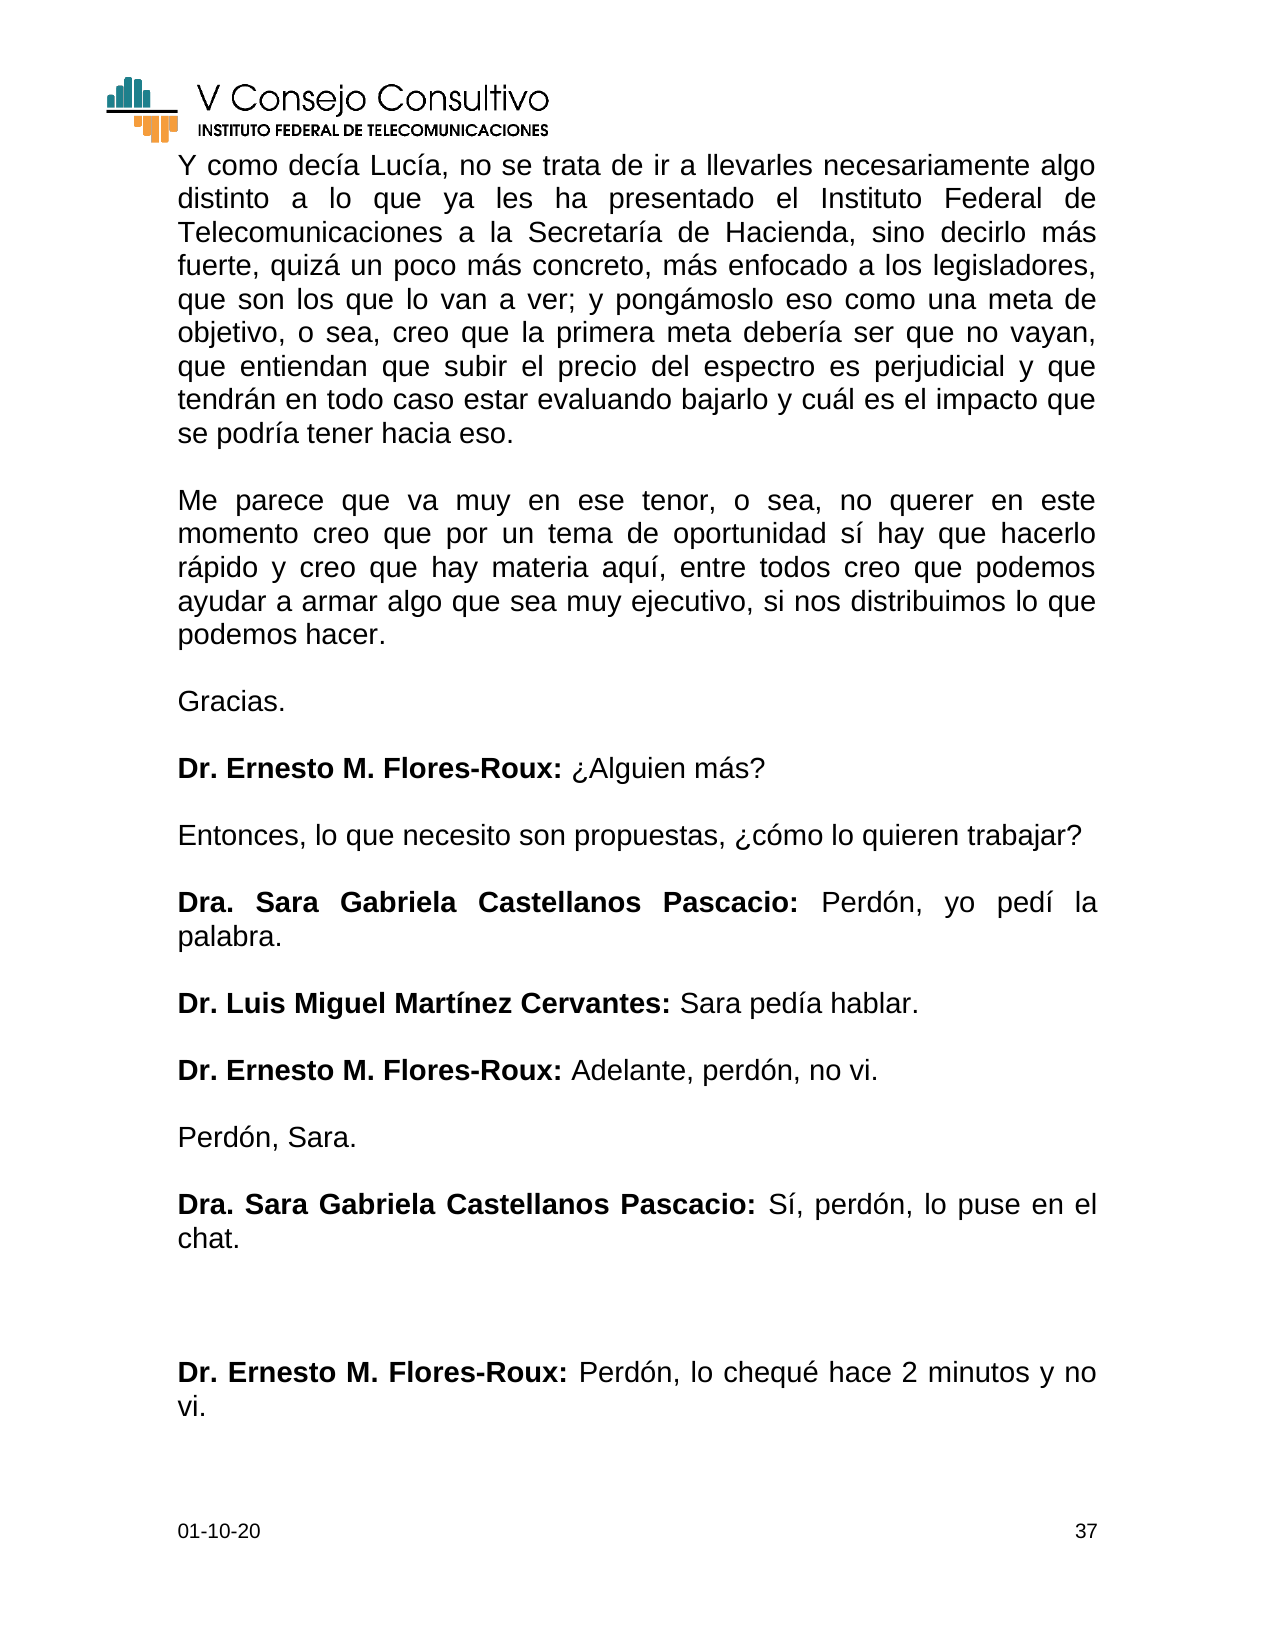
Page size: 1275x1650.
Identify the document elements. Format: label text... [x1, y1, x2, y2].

text Dr. Ernesto M. Flores-Roux: Perdón, lo chequé hace 2 minutos y no vi. [177, 1355, 1098, 1422]
text Y como decía Lucía, no se trata de ir a llevarles necesariamente algo distinto a lo que ya les ha presentado el Instituto Federal de Telecomunicaciones a la Secretaría de Hacienda, sino decirlo más fuerte, quizá un poco más concreto, más enfocado a los legisladores, que son los que lo van a ver; y pongámoslo eso como una meta de objetivo, o sea, creo que la primera meta debería ser que no vayan, que entiendan que subir el precio del espectro es perjudicial y que tendrán en todo caso estar evaluando bajarlo y cuál es el impacto que se podría tener hacia eso. [177, 148, 1098, 449]
text Dr. Ernesto M. Flores-Roux: ¿Alguien más? [177, 751, 1098, 785]
text Dr. Ernesto M. Flores-Roux: Adelante, perdón, no vi. [177, 1053, 1098, 1087]
text Perdón, Sara. [177, 1120, 1098, 1154]
text Gracias. [177, 684, 1098, 718]
picture [100, 70, 557, 143]
text Dra. Sara Gabriela Castellanos Pascacio: Perdón, yo pedí la palabra. [177, 886, 1098, 953]
text Dr. Luis Miguel Martínez Cervantes: Sara pedía hablar. [177, 986, 1098, 1020]
text Me parece que va muy en ese tenor, o sea, no querer en este momento creo que por un tema de oportunidad sí hay que hacerlo rápido y creo que hay materia aquí, entre todos creo que podemos ayudar a armar algo que sea muy ejecutivo, si nos distribuimos lo que podemos hacer. [177, 483, 1098, 651]
text Dra. Sara Gabriela Castellanos Pascacio: Sí, perdón, lo puse en el chat. [177, 1187, 1098, 1254]
text Entonces, lo que necesito son propuestas, ¿cómo lo quieren trabajar? [177, 818, 1098, 852]
